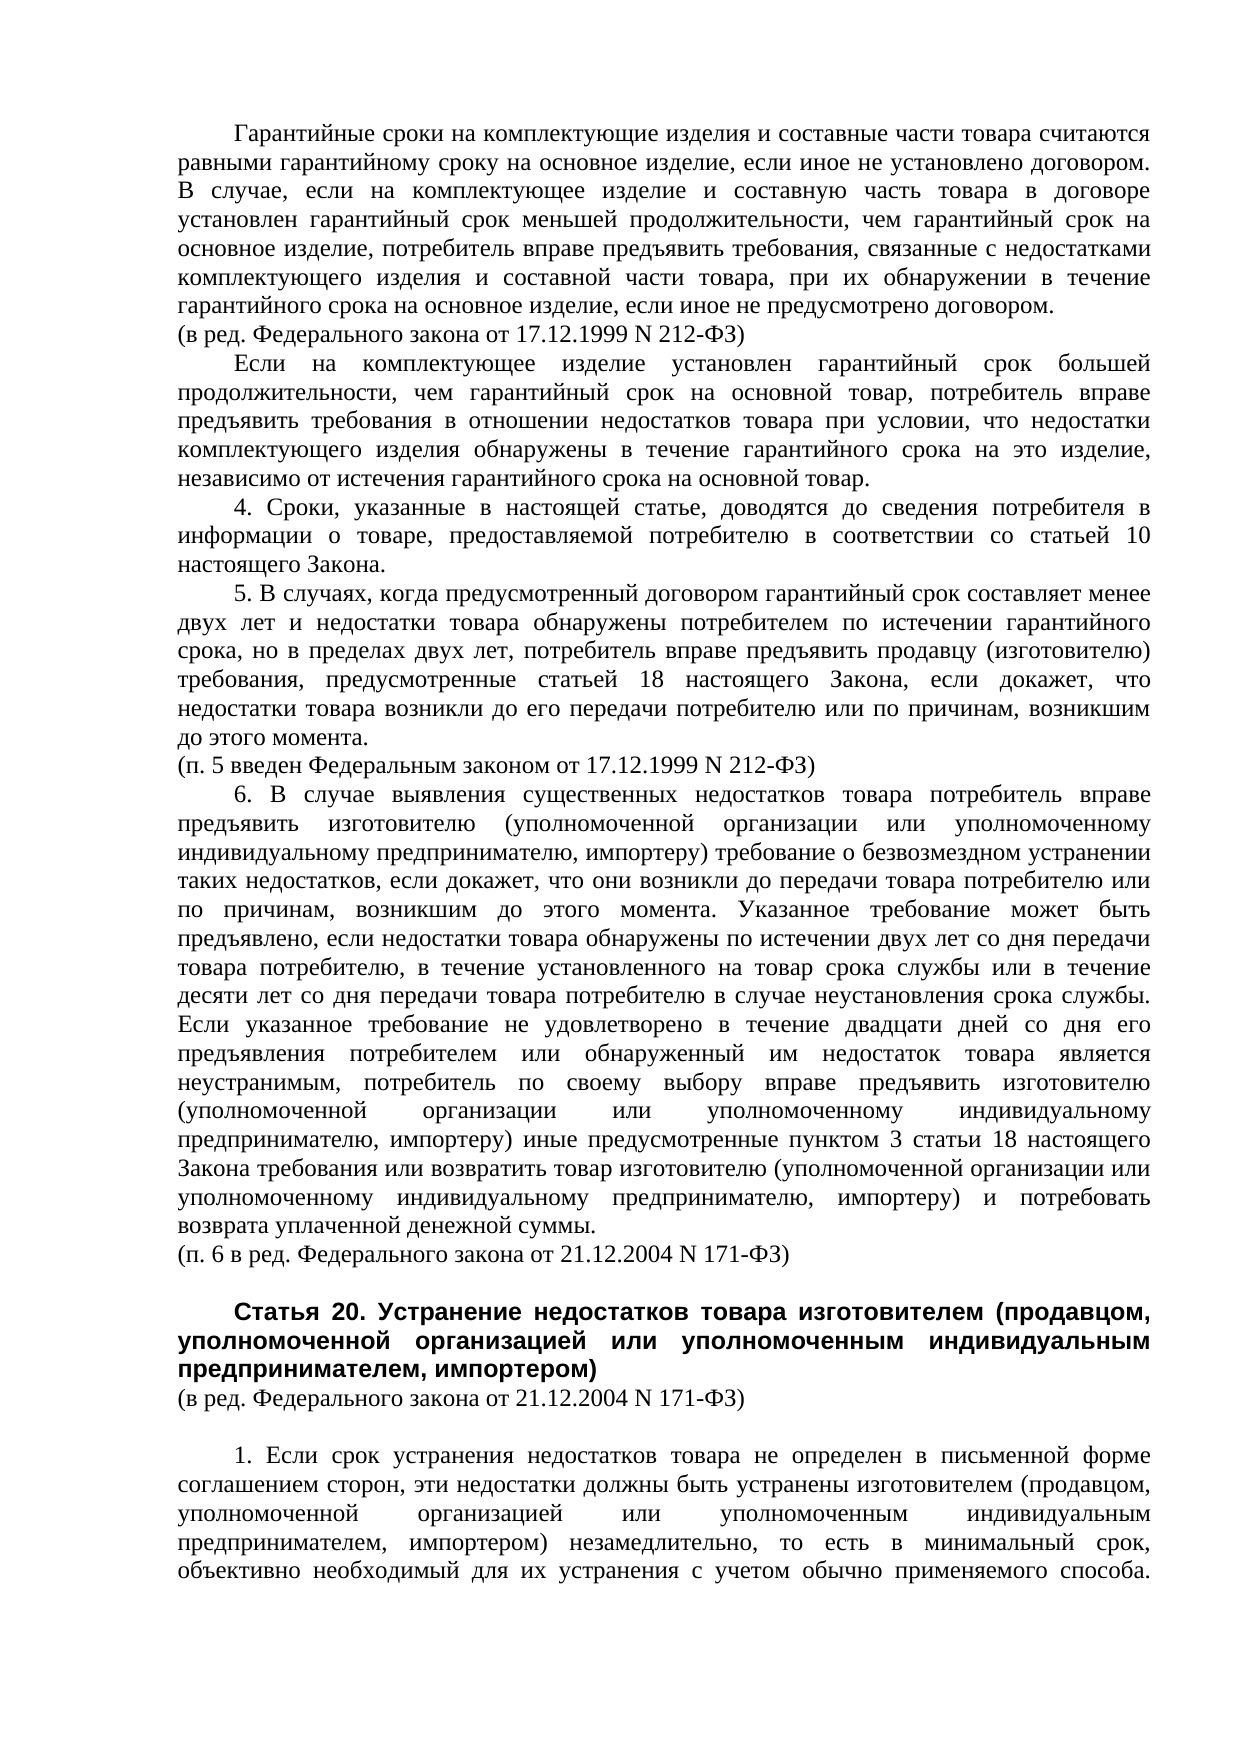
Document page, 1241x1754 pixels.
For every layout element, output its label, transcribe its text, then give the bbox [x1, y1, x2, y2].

text 6. В случае выявления существенных недостатков товара потребитель вправе предъявить изготовителю (уполномоченной организации или уполномоченному индивидуальному предпринимателю, импортеру) требование о безвозмездном устранении таких недостатков, если докажет, что они возникли до передачи товара потребителю или по причинам, возникшим до этого момента. Указанное требование может быть предъявлено, если недостатки товара обнаружены по истечении двух лет со дня передачи товара потребителю, в течение установленного на товар срока службы или в течение десяти лет со дня передачи товара потребителю в случае неустановления срока службы. Если указанное требование не удовлетворено в течение двадцати дней со дня его предъявления потребителем или обнаруженный им недостаток товара является неустранимым, потребитель по своему выбору вправе предъявить изготовителю (уполномоченной организации или уполномоченному индивидуальному предпринимателю, импортеру) иные предусмотренные пунктом 3 статьи 18 настоящего Закона требования или возвратить товар изготовителю (уполномоченной организации или уполномоченному индивидуальному предпринимателю, импортеру) и потребовать возврата уплаченной денежной суммы. [177, 779, 1152, 1239]
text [177, 1441, 1152, 1584]
text Если на комплектующее изделие установлен гарантийный срок большей продолжительности, чем гарантийный срок на основной товар, потребитель вправе предъявить требования в отношении недостатков товара при условии, что недостатки комплектующего изделия обнаружены в течение гарантийного срока на это изделие, независимо от истечения гарантийного срока на основной товар. [177, 348, 1152, 492]
text Гарантийные сроки на комплектующие изделия и составные части товара считаются равными гарантийному сроку на основное изделие, если иное не установлено договором. В случае, если на комплектующее изделие и составную часть товара в договоре установлен гарантийный срок меньшей продолжительности, чем гарантийный срок на основное изделие, потребитель вправе предъявить требования, связанные с недостатками комплектующего изделия и составной части товара, при их обнаружении в течение гарантийного срока на основное изделие, если иное не предусмотрено договором. [177, 118, 1152, 319]
text 4. Сроки, указанные в настоящей статье, доводятся до сведения потребителя в информации о товаре, предоставляемой потребителю в соответствии со статьей 10 настоящего Закона. [177, 492, 1152, 578]
text 5. В случаях, когда предусмотренный договором гарантийный срок составляет менее двух лет и недостатки товара обнаружены потребителем по истечении гарантийного срока, но в пределах двух лет, потребитель вправе предъявить продавцу (изготовителю) требования, предусмотренные статьей 18 настоящего Закона, если докажет, что недостатки товара возникли до его передачи потребителю или по причинам, возникшим до этого момента. [177, 578, 1152, 751]
text Статья 20. Устранение недостатков товара изготовителем (продавцом, уполномоченной организацией или уполномоченным индивидуальным предпринимателем, импортером) [177, 1297, 1152, 1383]
text (в ред. Федерального закона от 17.12.1999 N 212-ФЗ) [177, 319, 1152, 348]
text (п. 5 введен Федеральным законом от 17.12.1999 N 212-ФЗ) [177, 751, 1152, 779]
text (в ред. Федерального закона от 21.12.2004 N 171-ФЗ) [177, 1383, 1152, 1412]
text (п. 6 в ред. Федерального закона от 21.12.2004 N 171-ФЗ) [177, 1239, 1152, 1268]
